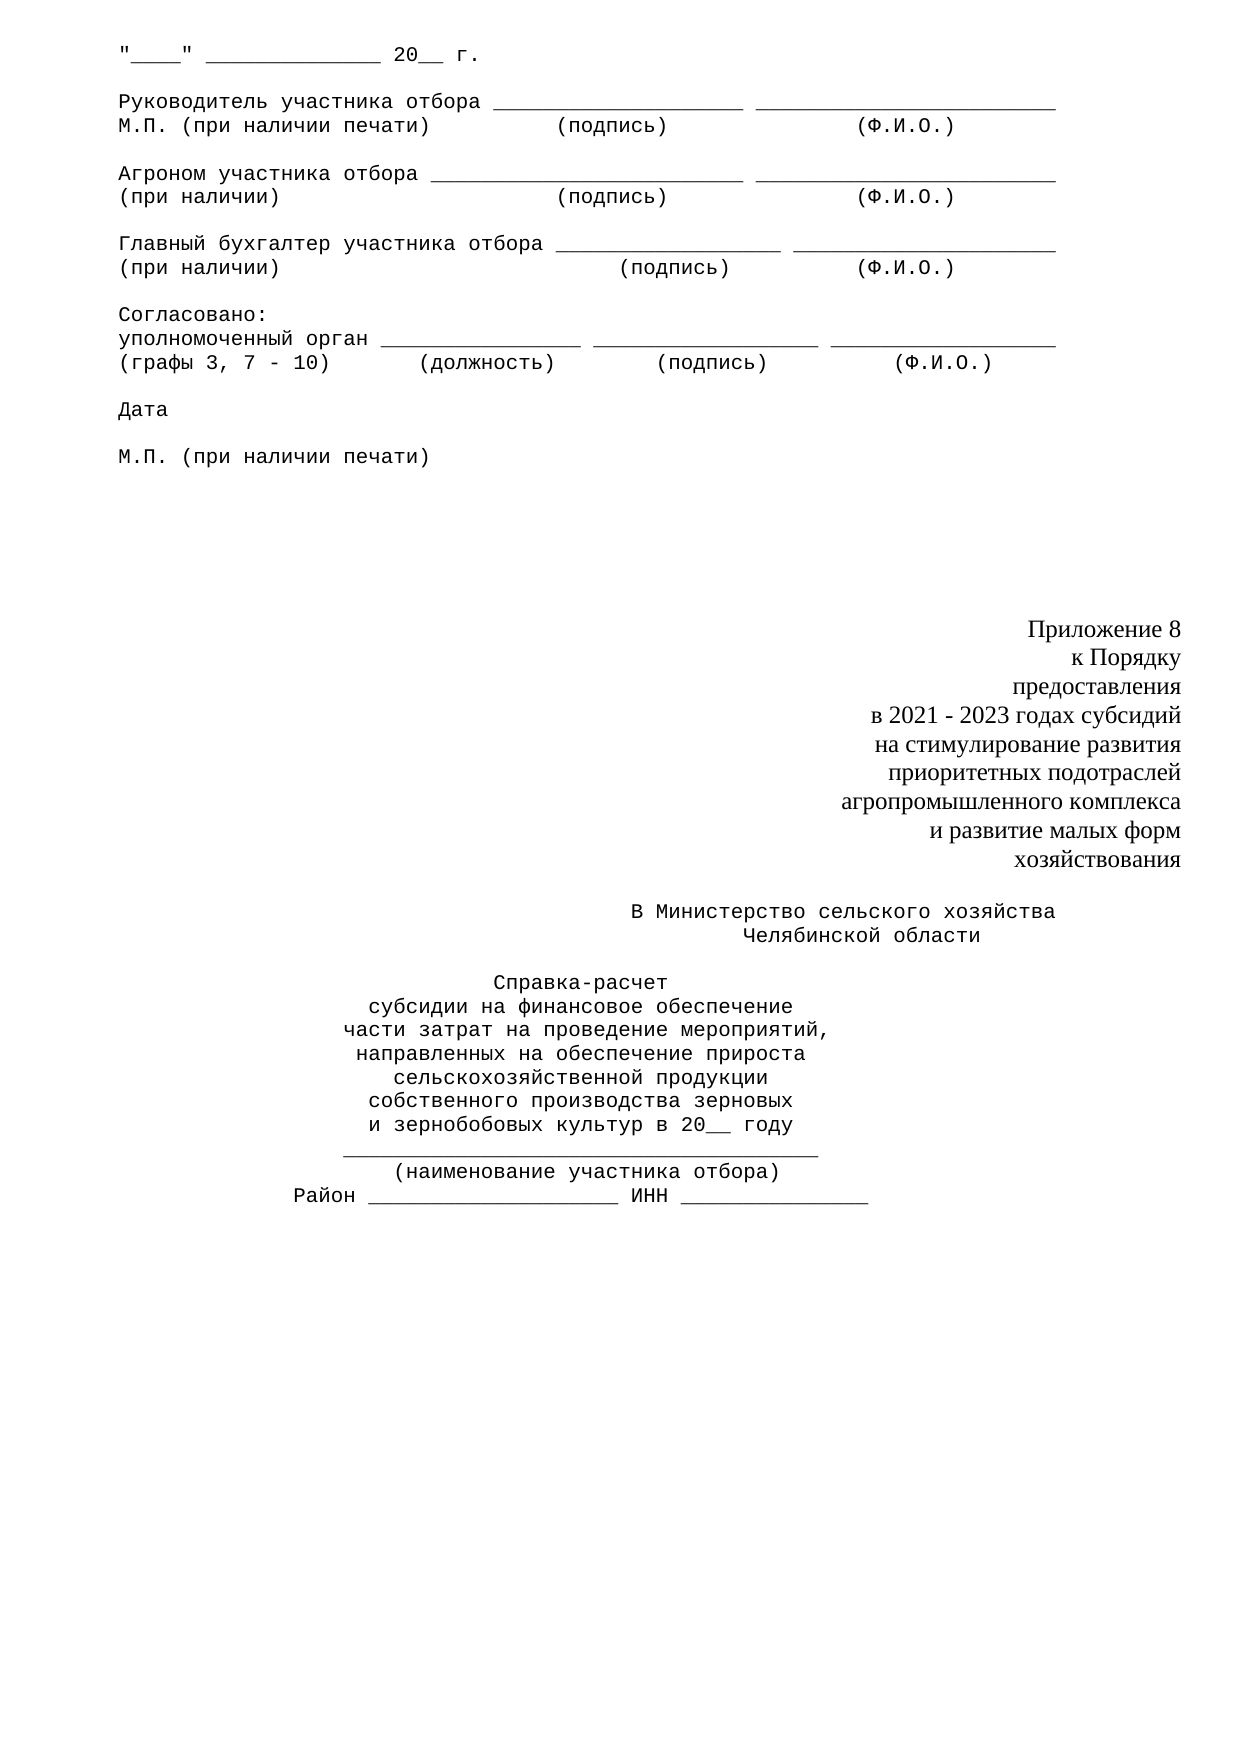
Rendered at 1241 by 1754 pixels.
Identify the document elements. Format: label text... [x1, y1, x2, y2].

text Согласовано: [118, 304, 1181, 328]
text Район ____________________ ИНН _______________ [118, 1185, 1181, 1208]
text Агроном участника отбора _________________________ ________________________ [118, 162, 1181, 186]
text направленных на обеспечение прироста [118, 1043, 1181, 1067]
text "____" ______________ 20__ г. [118, 44, 1181, 68]
text субсидии на финансовое обеспечение [118, 996, 1181, 1019]
text агропромышленного комплекса [118, 786, 1181, 815]
text сельскохозяйственной продукции [118, 1067, 1181, 1090]
text (при наличии) (подпись) (Ф.И.О.) [118, 257, 1181, 281]
text (наименование участника отбора) [118, 1161, 1181, 1185]
text Справка-расчет [118, 972, 1181, 996]
text Главный бухгалтер участника отбора __________________ _____________________ [118, 233, 1181, 257]
text Руководитель участника отбора ____________________ ________________________ [118, 92, 1181, 115]
text М.П. (при наличии печати) (подпись) (Ф.И.О.) [118, 115, 1181, 139]
text (при наличии) (подпись) (Ф.И.О.) [118, 186, 1181, 210]
text Челябинской области [118, 925, 1181, 948]
text на стимулирование развития [118, 729, 1181, 757]
text хозяйствования [118, 844, 1181, 872]
text Дата [118, 399, 1181, 423]
text в 2021 - 2023 годах субсидий [118, 700, 1181, 729]
text В Министерство сельского хозяйства [118, 901, 1181, 925]
text уполномоченный орган ________________ __________________ __________________ [118, 328, 1181, 352]
text ______________________________________ [118, 1138, 1181, 1161]
text части затрат на проведение мероприятий, [118, 1019, 1181, 1043]
text собственного производства зерновых [118, 1090, 1181, 1114]
text и зернобобовых культур в 20__ году [118, 1114, 1181, 1138]
text М.П. (при наличии печати) [118, 446, 1181, 470]
text (графы 3, 7 - 10) (должность) (подпись) (Ф.И.О.) [118, 352, 1181, 375]
text Приложение 8 [118, 614, 1181, 642]
text предоставления [118, 671, 1181, 700]
text и развитие малых форм [118, 815, 1181, 844]
text к Порядку [118, 642, 1181, 671]
text приоритетных подотраслей [118, 757, 1181, 786]
